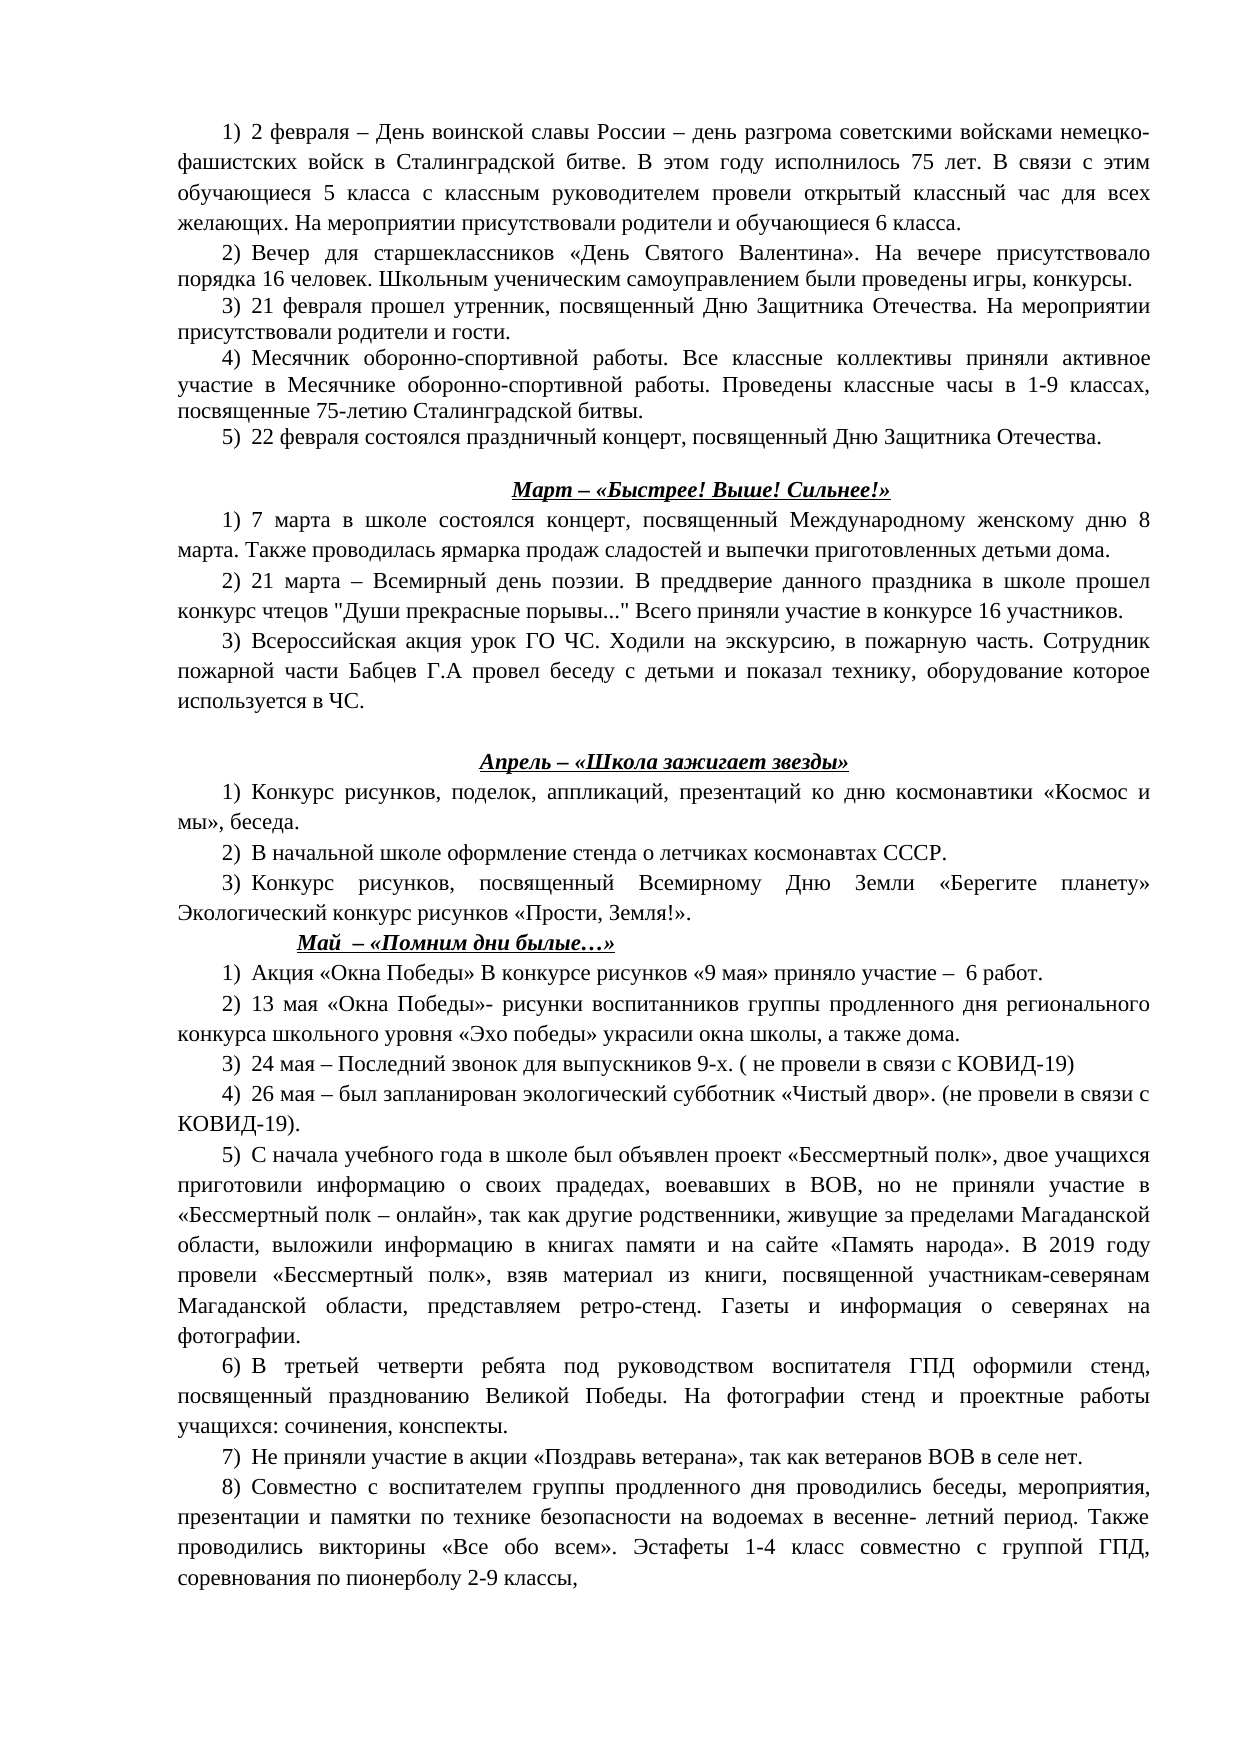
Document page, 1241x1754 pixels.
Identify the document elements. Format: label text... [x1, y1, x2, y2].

list В третьей четверти ребята под руководством воспитателя ГПД оформили стенд, посвященный празднованию Великой Победы. На фотографии стенд и проектные работы учащихся: сочинения, конспекты. [177, 1352, 1152, 1439]
list Вечер для старшеклассников «День Святого Валентина». На вечере присутствовало порядка 16 человек. Школьным ученическим самоуправлением были проведены игры, конкурсы. [177, 239, 1152, 292]
list Всероссийская акция урок ГО ЧС. Ходили на экскурсию, в пожарную часть. Сотрудник пожарной части Бабцев Г.А провел беседу с детьми и показал технику, оборудование которое используется в ЧС. [177, 627, 1152, 714]
list 21 февраля прошел утренник, посвященный Дню Защитника Отечества. На мероприятии присутствовали родители и гости. [177, 292, 1152, 344]
list Акция «Окна Победы» В конкурсе рисунков «9 мая» приняло участие – 6 работ. [177, 959, 1152, 986]
list 21 марта – Всемирный день поэзии. В преддверие данного праздника в школе прошел конкурс чтецов "Души прекрасные порывы..." Всего приняли участие в конкурсе 16 участников. [177, 567, 1152, 623]
list Совместно с воспитателем группы продленного дня проводились беседы, мероприятия, презентации и памятки по технике безопасности на водоемах в весенне- летний период. Также проводились викторины «Все обо всем». Эстафеты 1-4 класс совместно с группой ГПД, соревнования по пионерболу 2-9 классы, [177, 1473, 1152, 1590]
list 26 мая – был запланирован экологический субботник «Чистый двор». (не провели в связи с КОВИД-19). [177, 1080, 1152, 1137]
text Апрель – «Школа зажигает звезды» [177, 748, 1152, 774]
list С начала учебного года в школе был объявлен проект «Бессмертный полк», двое учащихся приготовили информацию о своих прадедах, воевавших в ВОВ, но не приняли участие в «Бессмертный полк – онлайн», так как другие родственники, живущие за пределами Магаданской области, выложили информацию в книгах памяти и на сайте «Память народа». В 2019 году провели «Бессмертный полк», взяв материал из книги, посвященной участникам-северянам Магаданской области, представляем ретро-стенд. Газеты и информация о северянах на фотографии. [177, 1141, 1152, 1348]
list Конкурс рисунков, посвященный Всемирному Дню Земли «Берегите планету» Экологический конкурс рисунков «Прости, Земля!». [177, 869, 1152, 925]
text Март – «Быстрее! Выше! Сильнее!» [177, 476, 1152, 502]
list Месячник оборонно-спортивной работы. Все классные коллективы приняли активное участие в Месячнике оборонно-спортивной работы. Проведены классные часы в 1-9 классах, посвященные 75-летию Сталинградской битвы. [177, 344, 1152, 423]
text Май – «Помним дни былые…» [297, 929, 1152, 956]
list 7 марта в школе состоялся концерт, посвященный Международному женскому дню 8 марта. Также проводилась ярмарка продаж сладостей и выпечки приготовленных детьми дома. [177, 506, 1152, 563]
list 13 мая «Окна Победы»- рисунки воспитанников группы продленного дня регионального конкурса школьного уровня «Эхо победы» украсили окна школы, а также дома. [177, 990, 1152, 1046]
list 22 февраля состоялся праздничный концерт, посвященный Дню Защитника Отечества. [177, 423, 1152, 450]
list Не приняли участие в акции «Поздравь ветерана», так как ветеранов ВОВ в селе нет. [177, 1443, 1152, 1469]
list 2 февраля – День воинской славы России – день разгрома советскими войсками немецко-фашистских войск в Сталинградской битве. В этом году исполнилось 75 лет. В связи с этим обучающиеся 5 класса с классным руководителем провели открытый классный час для всех желающих. На мероприятии присутствовали родители и обучающиеся 6 класса. [177, 118, 1152, 235]
list Конкурс рисунков, поделок, аппликаций, презентаций ко дню космонавтики «Космос и мы», беседа. [177, 778, 1152, 835]
list В начальной школе оформление стенда о летчиках космонавтах СССР. [177, 839, 1152, 865]
list 24 мая – Последний звонок для выпускников 9-х. ( не провели в связи с КОВИД-19) [177, 1050, 1152, 1076]
